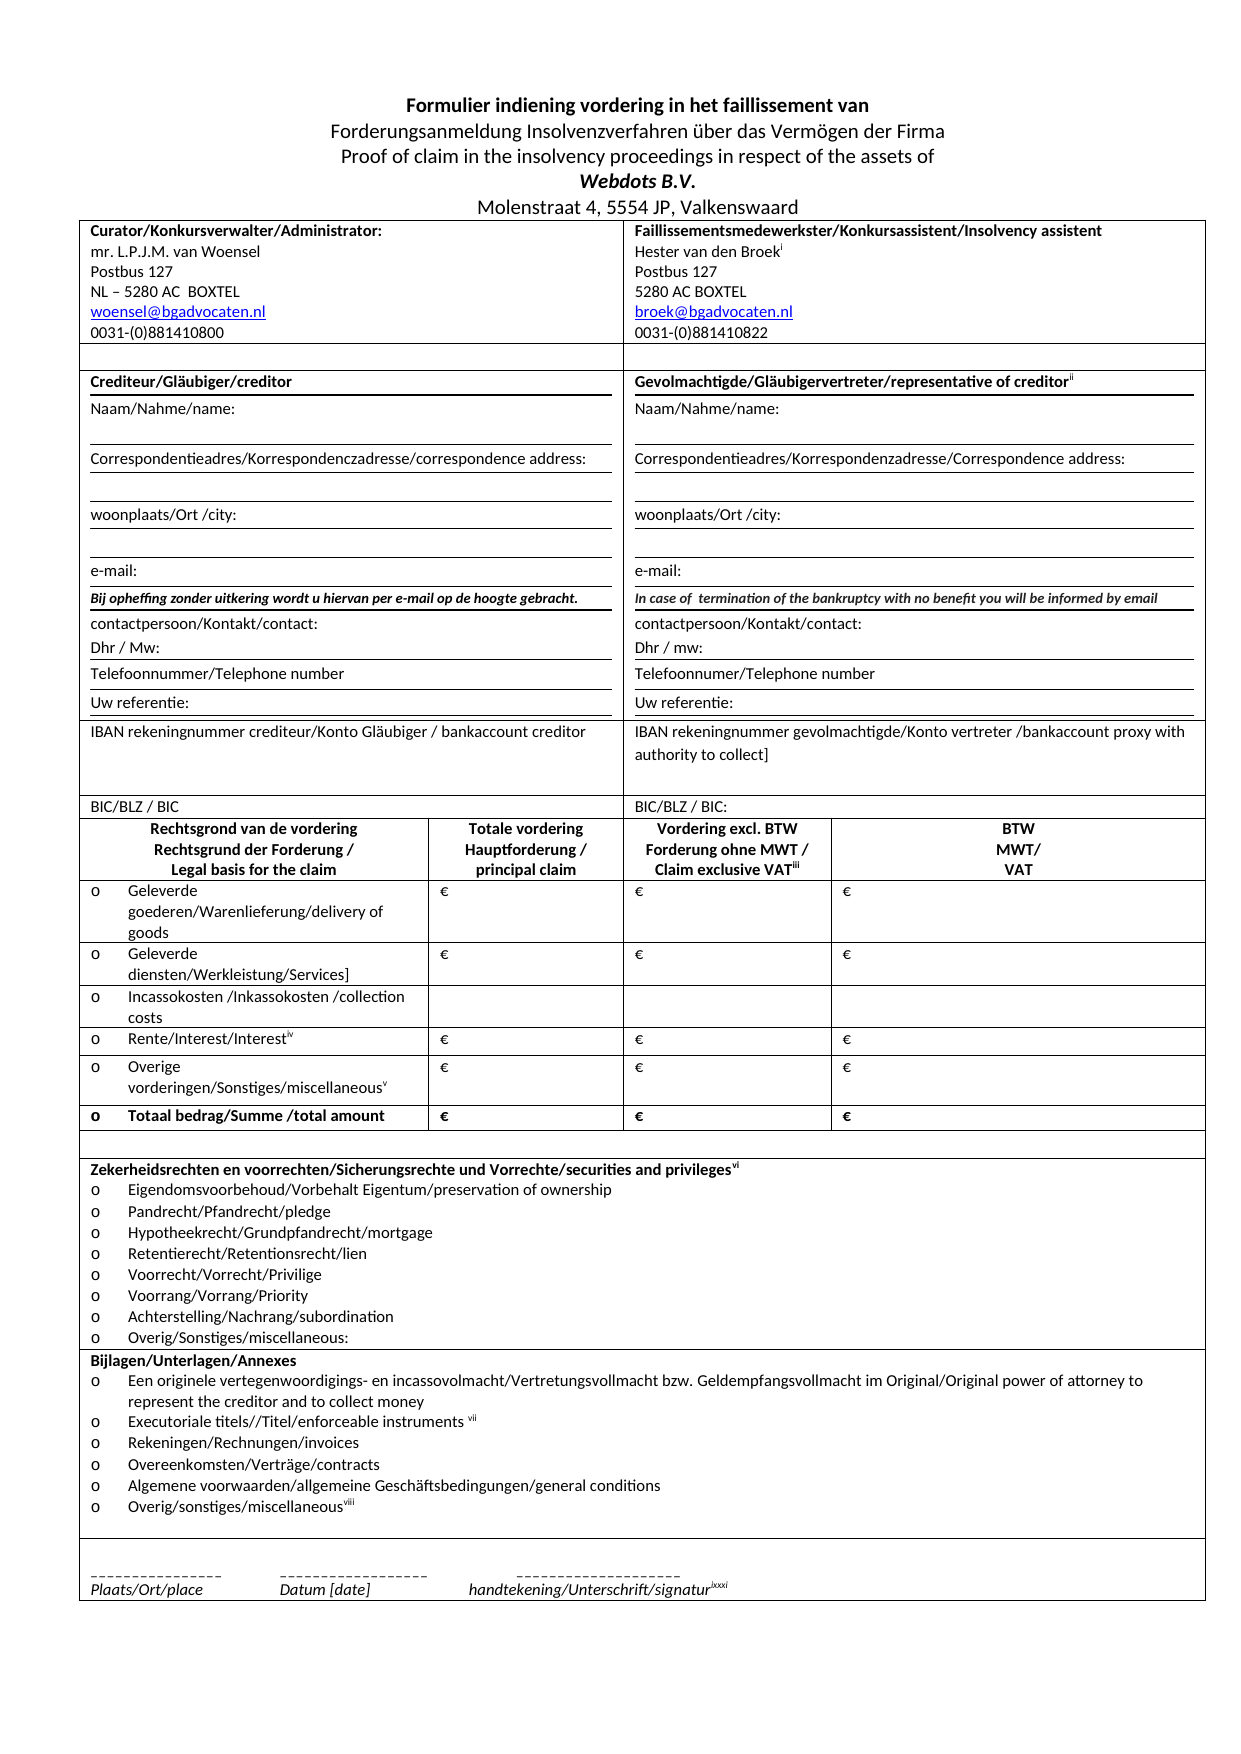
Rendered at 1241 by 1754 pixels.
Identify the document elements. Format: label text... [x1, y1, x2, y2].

table_cell ________________ __________________ ____________________ Plaats/Ort/place Datum [date] handtekening/Unterschrift/signatur [80, 1539, 1205, 1600]
table_cell [429, 986, 623, 1027]
table_cell € [429, 1106, 623, 1129]
table_cell € [624, 1056, 831, 1104]
table_cell IBAN rekeningnummer crediteur/Konto Gläubiger / bankaccount creditor [80, 721, 623, 795]
table_cell € [429, 1056, 623, 1104]
table_cell € [832, 1028, 1205, 1055]
table_cell Geleverde goederen/Warenlieferung/delivery of goods [80, 881, 428, 942]
table_cell Rente/Interest/Interest [80, 1028, 428, 1055]
table_cell € [624, 881, 831, 942]
table_cell € [832, 881, 1205, 942]
table_cell BTW MWT/ VAT [832, 819, 1205, 879]
table_cell [80, 1131, 1205, 1158]
table_cell Zekerheidsrechten en voorrechten/Sicherungsrechte und Vorrechte/securities and privileges Eigendomsvoorbehoud/Vorbehalt Eigentum/preservation of ownership Pandrecht/Pfandrecht/pledge Hypotheekrecht/Grundpfandrecht/mortgage Retentierecht/Retentionsrecht/lien Voorrecht/Vorrecht/Privilige Voorrang/Vorrang/Priority Achterstelling/Nachrang/subordination Overig/Sonstiges/miscellaneous: [80, 1159, 1205, 1349]
text Webdots B.V. [165, 169, 1110, 194]
table_cell Crediteur/Gläubiger/creditor Naam/Nahme/name: Correspondentieadres/Korrespondenczadresse/correspondence address: woonplaats/Ort /city: e-mail: Bij opheffing zonder uitkering wordt u hiervan per e-mail op de hoogte gebracht. contactpersoon/Kontakt/contact: Dhr / Mw: Telefoonnummer/Telephone number Uw referentie: [80, 371, 623, 720]
table_cell Incassokosten /Inkassokosten /collection costs [80, 986, 428, 1027]
table_cell IBAN rekeningnummer gevolmachtigde/Konto vertreter /bankaccount proxy with authority to collect] [624, 721, 1205, 795]
table_header Faillissementsmedewerkster/Konkursassistent/Insolvency assistent Hester van den Broek Postbus 127 5280 AC BOXTEL broek@bgadvocaten.nl 0031-(0)881410822 [624, 221, 1205, 342]
table_cell € [429, 881, 623, 942]
table_cell [624, 986, 831, 1027]
table_cell Overige vorderingen/Sonstiges/miscellaneous [80, 1056, 428, 1104]
table_cell Geleverde diensten/Werkleistung/Services] [80, 943, 428, 985]
text Molenstraat 4, 5554 JP, Valkenswaard [165, 194, 1110, 219]
text Formulier indiening vordering in het faillissement van [165, 89, 1110, 118]
text Forderungsanmeldung Insolvenzverfahren über das Vermögen der Firma [165, 118, 1110, 143]
table_cell [624, 344, 1205, 370]
table_cell € [624, 943, 831, 985]
table_cell Vordering excl. BTW Forderung ohne MWT / Claim exclusive VAT [624, 819, 831, 879]
table_cell € [832, 943, 1205, 985]
table_header Curator/Konkursverwalter/Administrator: mr. L.P.J.M. van Woensel Postbus 127 NL – 5280 AC BOXTEL woensel@bgadvocaten.nl 0031-(0)881410800 [80, 221, 623, 342]
table_cell € [624, 1028, 831, 1055]
table_cell [832, 986, 1205, 1027]
table_cell BIC/BLZ / BIC [80, 796, 623, 817]
table_cell Bijlagen/Unterlagen/Annexes Een originele vertegenwoordigings- en incassovolmacht/Vertretungsvollmacht bzw. Geldempfangsvollmacht im Original/Original power of attorney to represent the creditor and to collect money Executoriale titels//Titel/enforceable instruments Rekeningen/Rechnungen/invoices Overeenkomsten/Verträge/contracts Algemene voorwaarden/allgemeine Geschäftsbedingungen/general conditions Overig/sonstiges/miscellaneous [80, 1350, 1205, 1538]
table_cell BIC/BLZ / BIC: [624, 796, 1205, 817]
table_cell € [624, 1106, 831, 1129]
table_cell Totale vordering Hauptforderung / principal claim [429, 819, 623, 879]
table_cell [80, 344, 623, 370]
table_cell Gevolmachtigde/Gläubigervertreter/representative of creditor Naam/Nahme/name: Correspondentieadres/Korrespondenzadresse/Correspondence address: woonplaats/Ort /city: e-mail: In case of termination of the bankruptcy with no benefit you will be informed by email contactpersoon/Kontakt/contact: Dhr / mw: Telefoonnumer/Telephone number Uw referentie: [624, 371, 1205, 720]
table_cell Totaal bedrag/Summe /total amount [80, 1106, 428, 1129]
table_cell Rechtsgrond van de vordering Rechtsgrund der Forderung / Legal basis for the claim [80, 819, 428, 879]
table_cell € [429, 943, 623, 985]
table_cell € [429, 1028, 623, 1055]
table_cell € [832, 1106, 1205, 1129]
table_cell € [832, 1056, 1205, 1104]
text Proof of claim in the insolvency proceedings in respect of the assets of [165, 143, 1110, 169]
